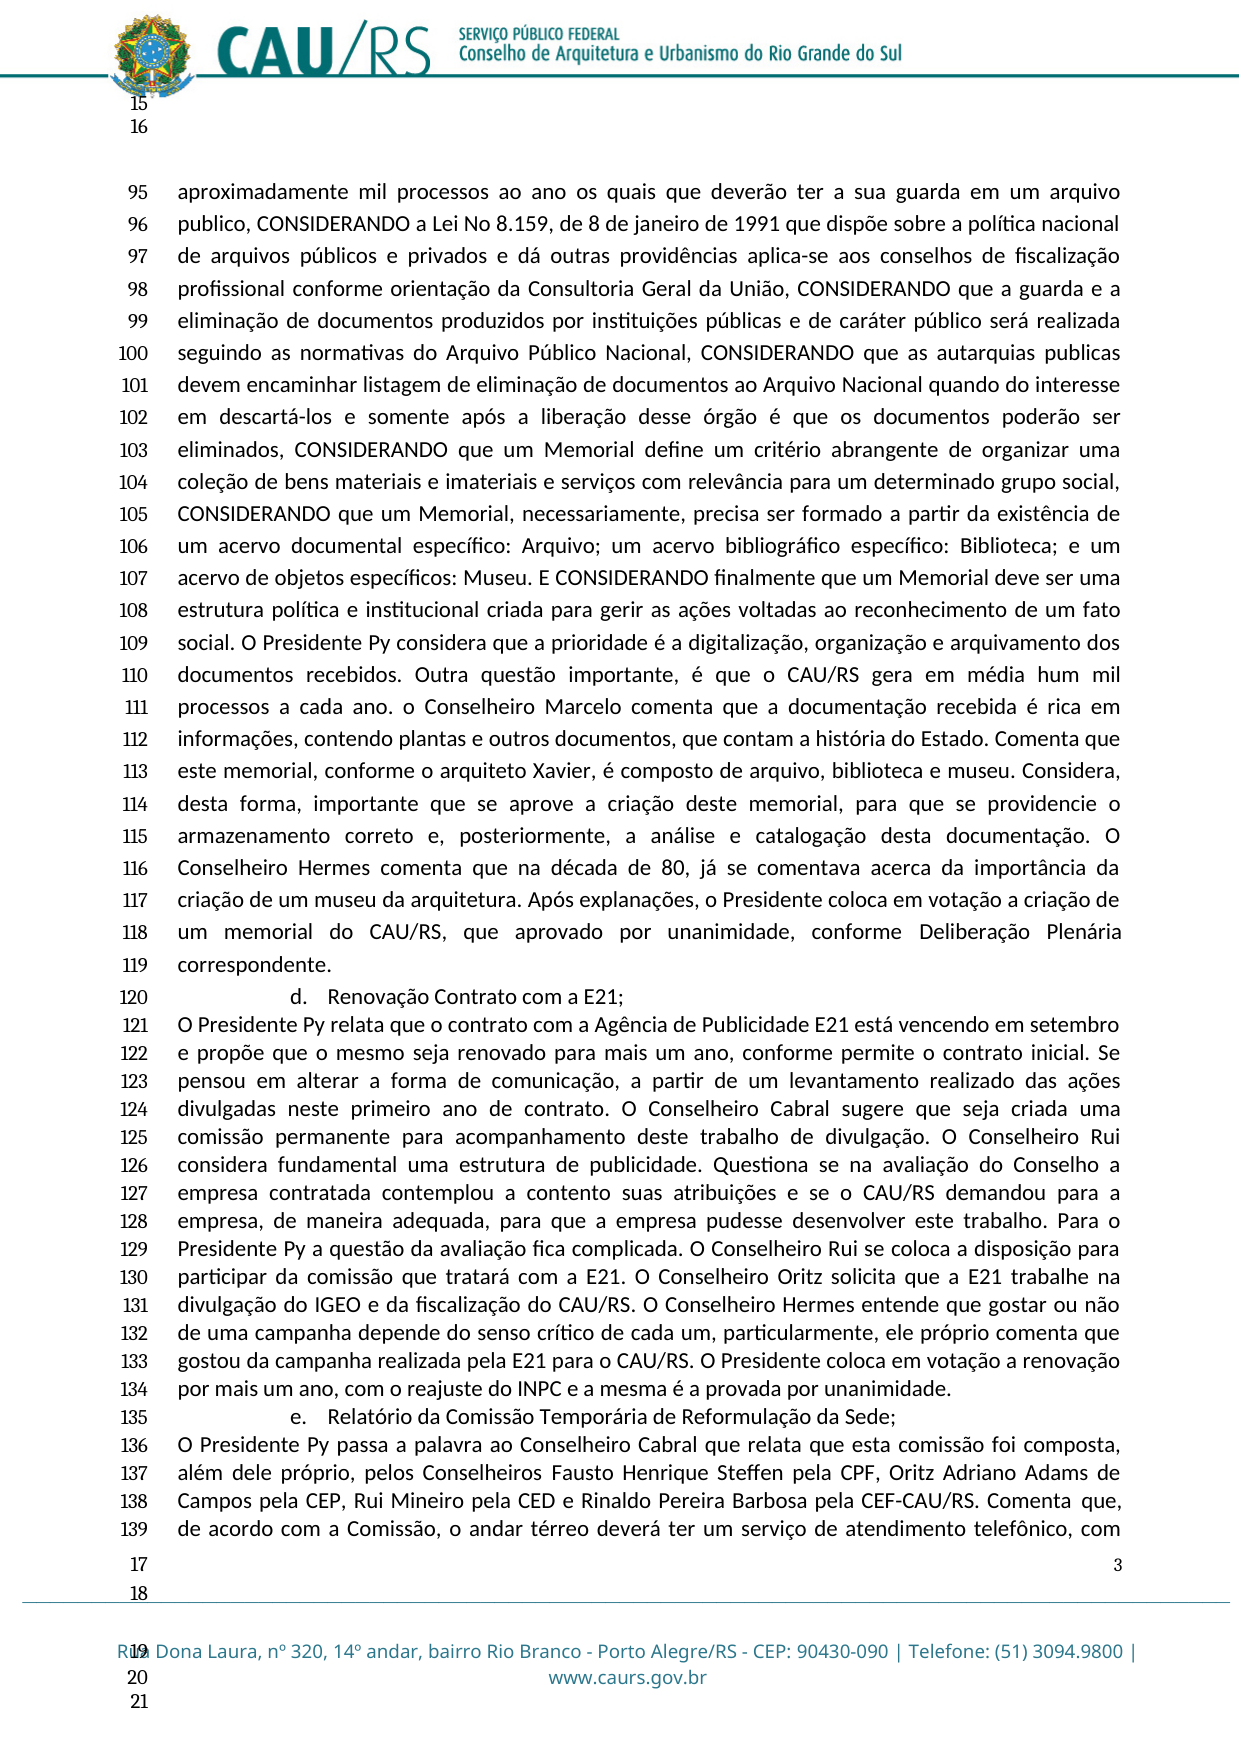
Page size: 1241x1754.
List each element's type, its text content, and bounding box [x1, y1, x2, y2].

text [177, 177, 1122, 978]
list Renovação Contrato com a E21; [290, 982, 1122, 1010]
text O Presidente Py relata que o contrato com a Agência de Publicidade E21 está vencendo em setembro e propõe que o mesmo seja renovado para mais um ano, conforme permite o contrato inicial. Se pensou em alterar a forma de comunicação, a partir de um levantamento realizado das ações divulgadas neste primeiro ano de contrato. O Conselheiro Cabral sugere que seja criada uma comissão permanente para acompanhamento deste trabalho de divulgação. O Conselheiro Rui considera fundamental uma estrutura de publicidade. Questiona se na avaliação do Conselho a empresa contratada contemplou a contento suas atribuições e se o CAU/RS demandou para a empresa, de maneira adequada, para que a empresa pudesse desenvolver este trabalho. Para o Presidente Py a questão da avaliação fica complicada. O Conselheiro Rui se coloca a disposição para participar da comissão que tratará com a E21. O Conselheiro Oritz solicita que a E21 trabalhe na divulgação do IGEO e da fiscalização do CAU/RS. O Conselheiro Hermes entende que gostar ou não de uma campanha depende do senso crítico de cada um, particularmente, ele próprio comenta que gostou da campanha realizada pela E21 para o CAU/RS. O Presidente coloca em votação a renovação por mais um ano, com o reajuste do INPC e a mesma é a provada por unanimidade. [177, 1010, 1122, 1402]
picture [0, 0, 1239, 109]
list Relatório da Comissão Temporária de Reformulação da Sede; [290, 1402, 1122, 1430]
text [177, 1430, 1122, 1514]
